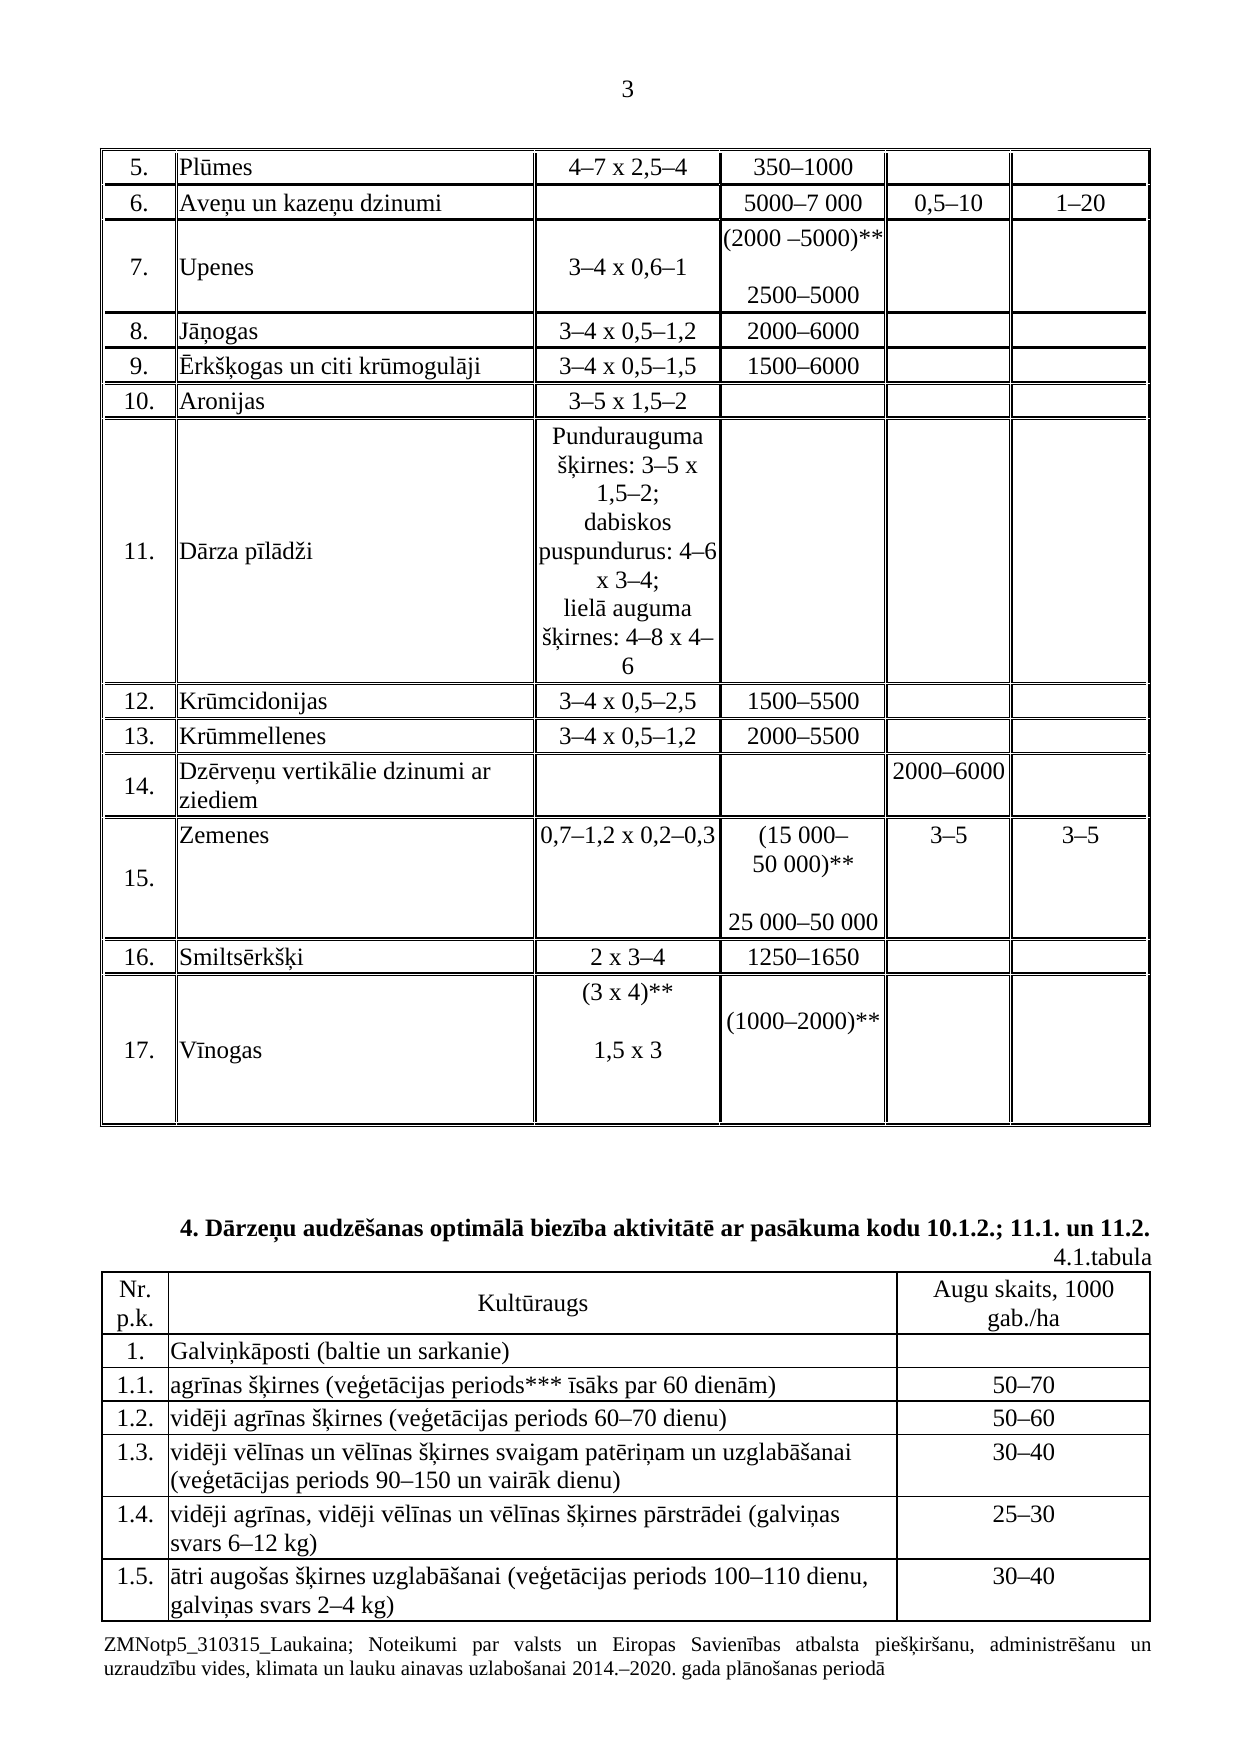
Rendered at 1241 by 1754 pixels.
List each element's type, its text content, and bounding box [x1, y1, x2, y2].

table_cell 1.4. [103, 1497, 168, 1558]
table_cell [888, 720, 1009, 752]
table_cell 16. [103, 937, 175, 972]
table_cell (2000 –5000)** 2500–5000 [722, 221, 884, 311]
table_cell 50–60 [898, 1402, 1149, 1433]
table_cell [888, 941, 1009, 972]
table_cell 4–7 x 2,5–4 [535, 149, 720, 183]
table_cell [888, 349, 1009, 381]
table_cell 14. [101, 752, 177, 815]
table_cell Jāņogas [178, 314, 533, 346]
table_cell Vīnogas [177, 972, 535, 1123]
table_cell [1013, 381, 1149, 416]
table_cell [1011, 972, 1149, 1123]
table_cell 50–70 [898, 1368, 1149, 1400]
table_cell [1013, 937, 1149, 972]
table_cell [537, 755, 719, 815]
table_cell [1013, 416, 1149, 681]
table_cell (3 x 4)** 1,5 x 3 [535, 976, 720, 1123]
table_cell 10. [103, 381, 175, 416]
table_cell [886, 149, 1011, 183]
table_cell 3–4 x 0,5–1,2 [537, 720, 719, 752]
table_cell [1011, 151, 1148, 183]
table_cell 17. [103, 972, 177, 1123]
table_cell [888, 685, 1009, 716]
table_cell 3–4 x 0,5–2,5 [537, 685, 719, 716]
text 4.1.tabula [103, 1242, 1152, 1271]
table_cell 1500–6000 [722, 349, 884, 381]
table_cell [888, 221, 1009, 311]
table_cell 1250–1650 [722, 941, 884, 972]
table_cell 3–5 [1013, 815, 1149, 937]
table_cell 1.2. [103, 1402, 168, 1433]
table_cell agrīnas šķirnes (veģetācijas periods*** īsāks par 60 dienām) [169, 1368, 896, 1400]
table_cell Dzērveņu vertikālie dzinumi ar ziediem [178, 755, 533, 815]
table_cell [1013, 716, 1149, 752]
table_cell 1.5. [103, 1560, 168, 1620]
table_cell 25–30 [898, 1497, 1149, 1558]
table_cell Aveņu un kazeņu dzinumi [178, 186, 533, 218]
table_cell Zemenes [178, 819, 533, 937]
table_cell [722, 755, 884, 815]
table_cell 3–5 [888, 819, 1009, 937]
table_cell vidēji agrīnas šķirnes (veģetācijas periods 60–70 dienu) [169, 1402, 896, 1433]
table_cell 1.3. [103, 1435, 168, 1496]
table_cell [886, 972, 1011, 1123]
table_header Kultūraugs [169, 1273, 896, 1333]
table_cell (15 000–50 000)** 25 000–50 000 [722, 819, 884, 937]
table_cell Smiltsērkšķi [178, 941, 533, 972]
table_cell [722, 385, 884, 416]
table_cell Krūmmellenes [178, 720, 533, 752]
table_cell Upenes [178, 221, 533, 311]
table_cell 2000–6000 [722, 314, 884, 346]
table_cell 2000–5500 [722, 720, 884, 752]
table_cell 5. [103, 151, 177, 183]
table_cell 3–4 x 0,5–1,5 [537, 349, 719, 381]
table_cell 3–4 x 0,6–1 [537, 221, 719, 311]
table_cell 13. [103, 716, 175, 752]
table_cell [1013, 681, 1149, 716]
table_cell 1. [103, 1335, 168, 1367]
table_cell 7. [101, 218, 175, 311]
text 4. Dārzeņu audzēšanas optimālā biezība aktivitātē ar pasākuma kodu 10.1.2.; 11.1. un 11.2. [178, 1213, 1152, 1242]
table_cell 9. [103, 346, 175, 381]
table_cell Aronijas [178, 385, 533, 416]
table_cell 350–1000 [720, 149, 886, 183]
table_cell [888, 314, 1009, 346]
table_cell [722, 420, 884, 681]
table_cell [1013, 218, 1149, 311]
table_header Augu skaits, 1000 gab./ha [898, 1273, 1149, 1333]
table_cell ātri augošas šķirnes uzglabāšanai (veģetācijas periods 100–110 dienu, galviņas svars 2–4 kg) [169, 1560, 896, 1620]
table_cell 11. [103, 416, 175, 681]
table_cell 3–5 x 1,5–2 [537, 385, 719, 416]
table_cell [537, 186, 719, 218]
table_cell [1013, 311, 1148, 346]
table_cell Krūmcidonijas [178, 685, 533, 716]
table_cell 30–40 [898, 1435, 1149, 1496]
table_cell 2 x 3–4 [537, 941, 719, 972]
table_cell 0,5–10 [888, 186, 1009, 218]
table_cell 12. [103, 681, 175, 716]
table_cell [888, 420, 1009, 681]
table_cell 6. [101, 183, 175, 218]
table_cell 30–40 [898, 1560, 1149, 1620]
table_cell Galviņkāposti (baltie un sarkanie) [169, 1335, 896, 1367]
table_cell [1013, 346, 1148, 381]
table_cell Plūmes [177, 149, 535, 183]
table_cell Ērkšķogas un citi krūmogulāji [178, 349, 533, 381]
table_cell 2000–6000 [888, 755, 1009, 815]
table_cell Dārza pīlādži [178, 420, 533, 681]
table_cell Pundurauguma šķirnes: 3–5 x 1,5–2; dabiskos puspundurus: 4–6 x 3–4; lielā auguma šķirnes: 4–8 x 4–6 [537, 420, 719, 681]
table_cell 5000–7 000 [722, 186, 884, 218]
table_cell 1.1. [103, 1368, 168, 1400]
table_header Nr. p.k. [103, 1273, 168, 1333]
table_cell 15. [103, 815, 175, 937]
table_cell (1000–2000)** [720, 972, 886, 1123]
table_cell vidēji agrīnas, vidēji vēlīnas un vēlīnas šķirnes pārstrādei (galviņas svars 6–12 kg) [169, 1497, 896, 1558]
table_cell 0,7–1,2 x 0,2–0,3 [537, 819, 719, 937]
table_cell vidēji vēlīnas un vēlīnas šķirnes svaigam patēriņam un uzglabāšanai (veģetācijas periods 90–150 un vairāk dienu) [169, 1435, 896, 1496]
table_cell [1011, 752, 1149, 815]
table_cell 3–4 x 0,5–1,2 [537, 314, 719, 346]
table_cell 1–20 [1013, 183, 1149, 218]
table_cell 1500–5500 [722, 685, 884, 716]
table_cell 8. [103, 311, 175, 346]
table_cell [888, 385, 1009, 416]
table_cell [898, 1335, 1149, 1367]
